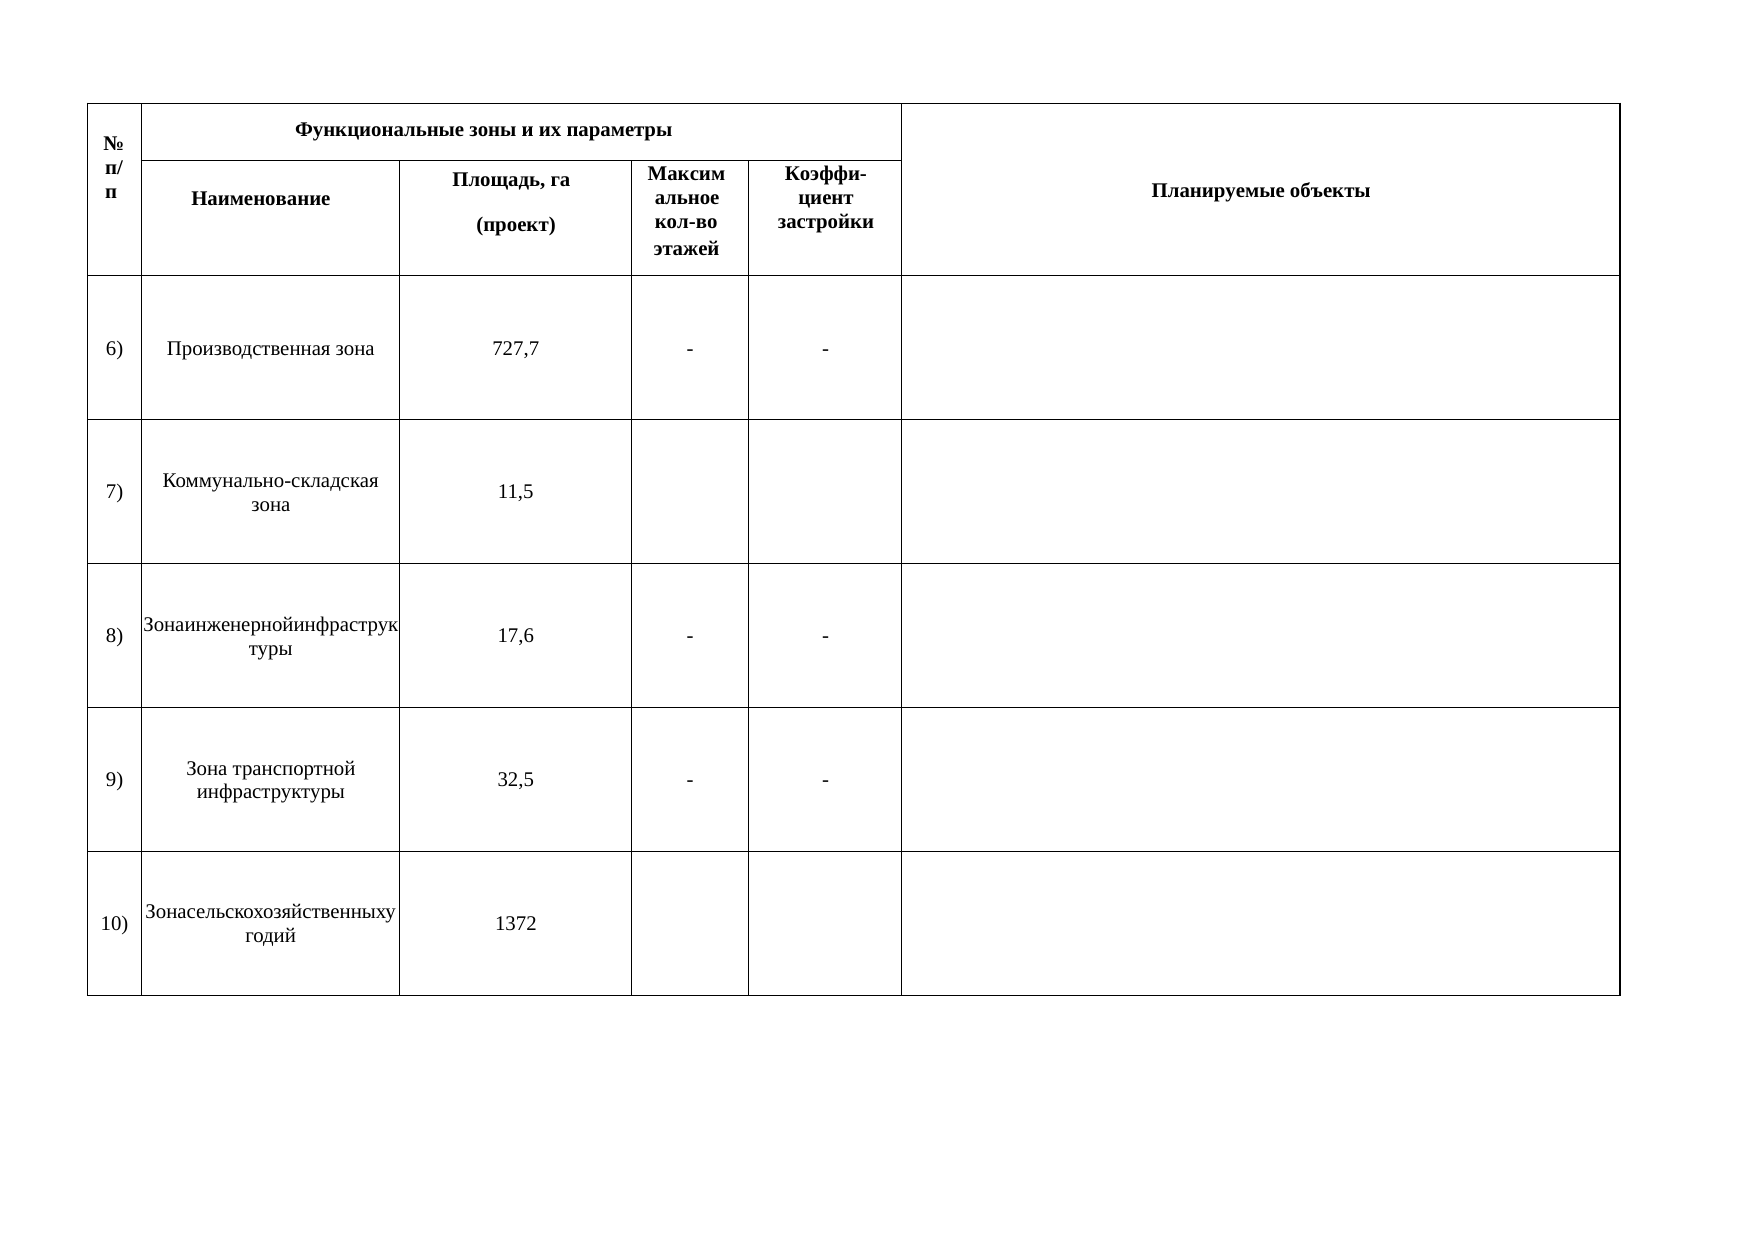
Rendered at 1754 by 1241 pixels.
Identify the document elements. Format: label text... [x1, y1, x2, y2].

table_cell - [749, 276, 901, 419]
table_cell Зона транспортной инфраструктуры [142, 708, 399, 851]
table_cell [902, 852, 1619, 995]
table_cell 9) [88, 708, 141, 851]
table_cell Максимальное кол-во этажей [632, 161, 748, 275]
table_cell 7) [88, 420, 141, 563]
table_cell 1372 [400, 852, 631, 995]
table_cell [902, 420, 1619, 563]
table_cell [902, 708, 1619, 851]
table_cell Коммунально-складская зона [142, 420, 399, 563]
table_cell - [632, 708, 748, 851]
table_header Функциональные зоны и их параметры [142, 104, 901, 160]
table_cell 6) [88, 276, 141, 419]
table_cell 17,6 [400, 564, 631, 707]
table_cell Производственная зона [142, 276, 399, 419]
table_header Планируемые объекты [902, 104, 1619, 275]
table_cell 10) [88, 852, 141, 995]
table_cell [749, 420, 901, 563]
table_cell [749, 852, 901, 995]
table_cell 11,5 [400, 420, 631, 563]
table_cell 32,5 [400, 708, 631, 851]
table_cell [632, 420, 748, 563]
table_header № п/ п [88, 104, 141, 275]
table_cell [902, 276, 1619, 419]
table_cell - [632, 276, 748, 419]
table_cell - [632, 564, 748, 707]
table_cell [902, 564, 1619, 707]
table_cell Зонаинженернойинфраструктуры [142, 564, 399, 707]
table_cell Зонасельскохозяйственныхугодий [142, 852, 399, 995]
table_cell Наименование [142, 161, 399, 275]
table_cell [632, 852, 748, 995]
table_cell - [749, 564, 901, 707]
table_cell 8) [88, 564, 141, 707]
table_cell Коэффи-циент застройки [749, 161, 901, 275]
table_cell - [749, 708, 901, 851]
table_cell 727,7 [400, 276, 631, 419]
table_cell Площадь, га (проект) [400, 161, 631, 275]
